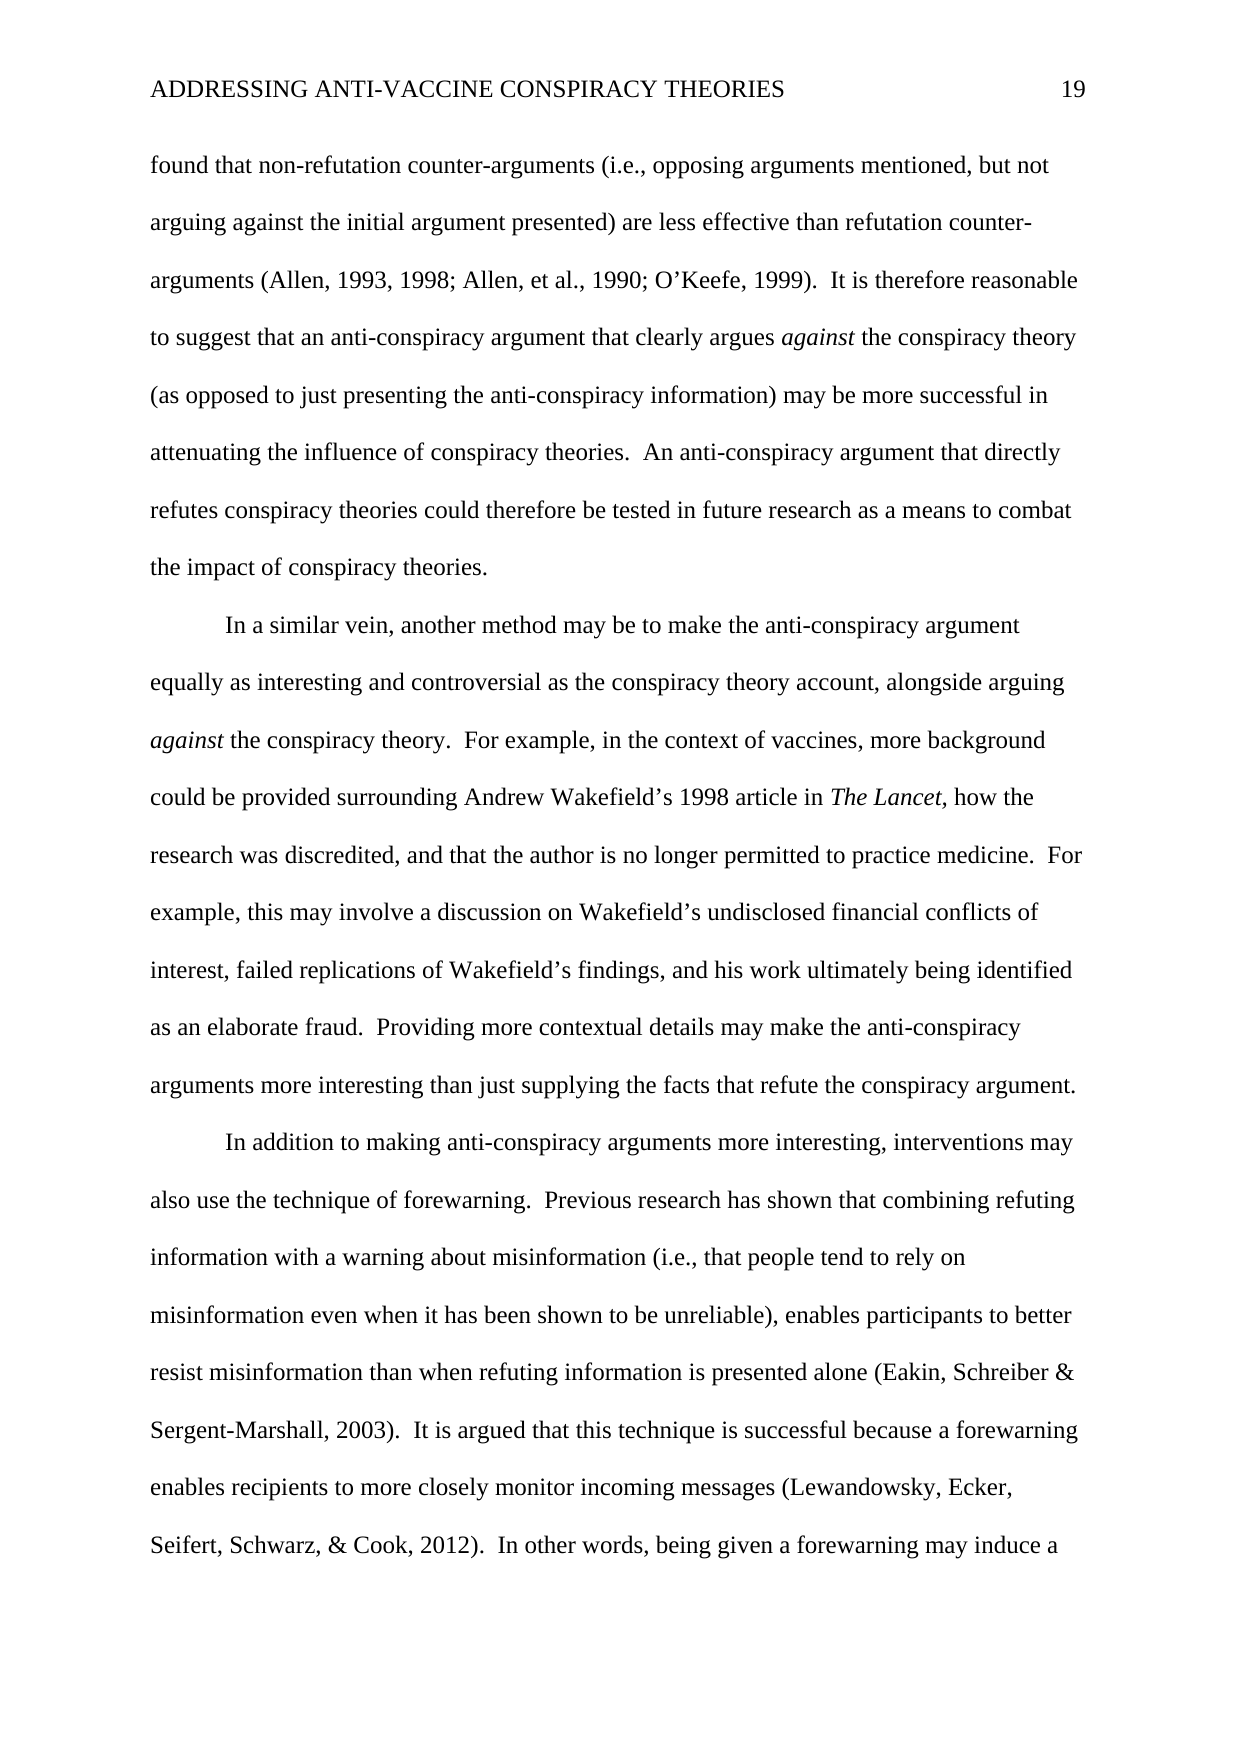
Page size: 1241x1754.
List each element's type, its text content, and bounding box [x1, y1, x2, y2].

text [150, 150, 1090, 581]
text In a similar vein, another method may be to make the anti-conspiracy argument equally as interesting and controversial as the conspiracy theory account, alongside arguing against the conspiracy theory. For example, in the context of vaccines, more background could be provided surrounding Andrew Wakefield’s 1998 article in The Lancet, how the research was discredited, and that the author is no longer permitted to practice medicine. For example, this may involve a discussion on Wakefield’s undisclosed financial conflicts of interest, failed replications of Wakefield’s findings, and his work ultimately being identified as an elaborate fraud. Providing more contextual details may make the anti-conspiracy arguments more interesting than just supplying the facts that refute the conspiracy argument. [150, 610, 1090, 1099]
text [150, 1127, 1090, 1559]
